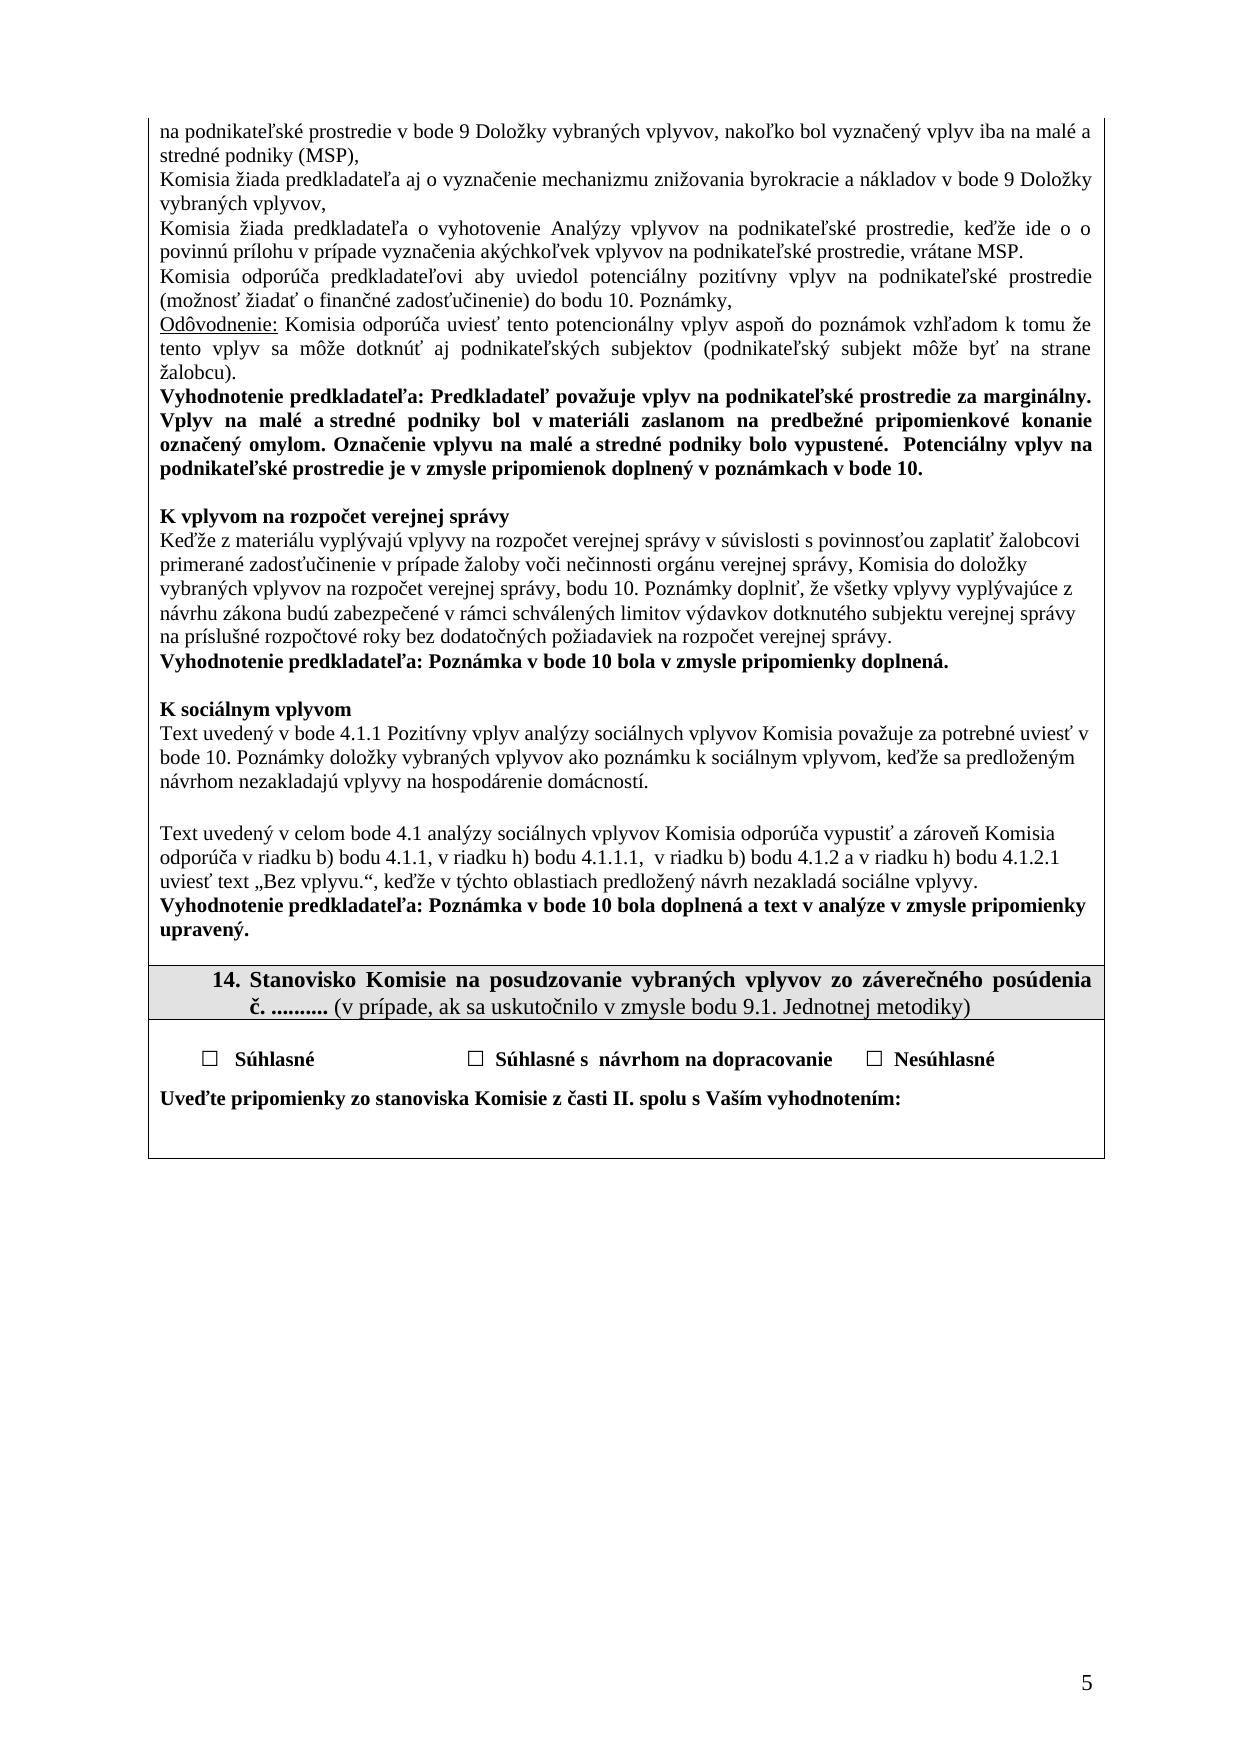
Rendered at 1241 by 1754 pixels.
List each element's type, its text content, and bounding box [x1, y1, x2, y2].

table_cell Stanovisko Komisie na posudzovanie vybraných vplyvov zo záverečného posúdenia č. .......... (v prípade, ak sa uskutočnilo v zmysle bodu 9.1. Jednotnej metodiky) [149, 966, 1104, 1019]
table_cell Uveďte pripomienky zo stanoviska Komisie z časti II. spolu s Vaším vyhodnotením: [149, 1020, 1104, 1158]
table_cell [149, 119, 1104, 965]
